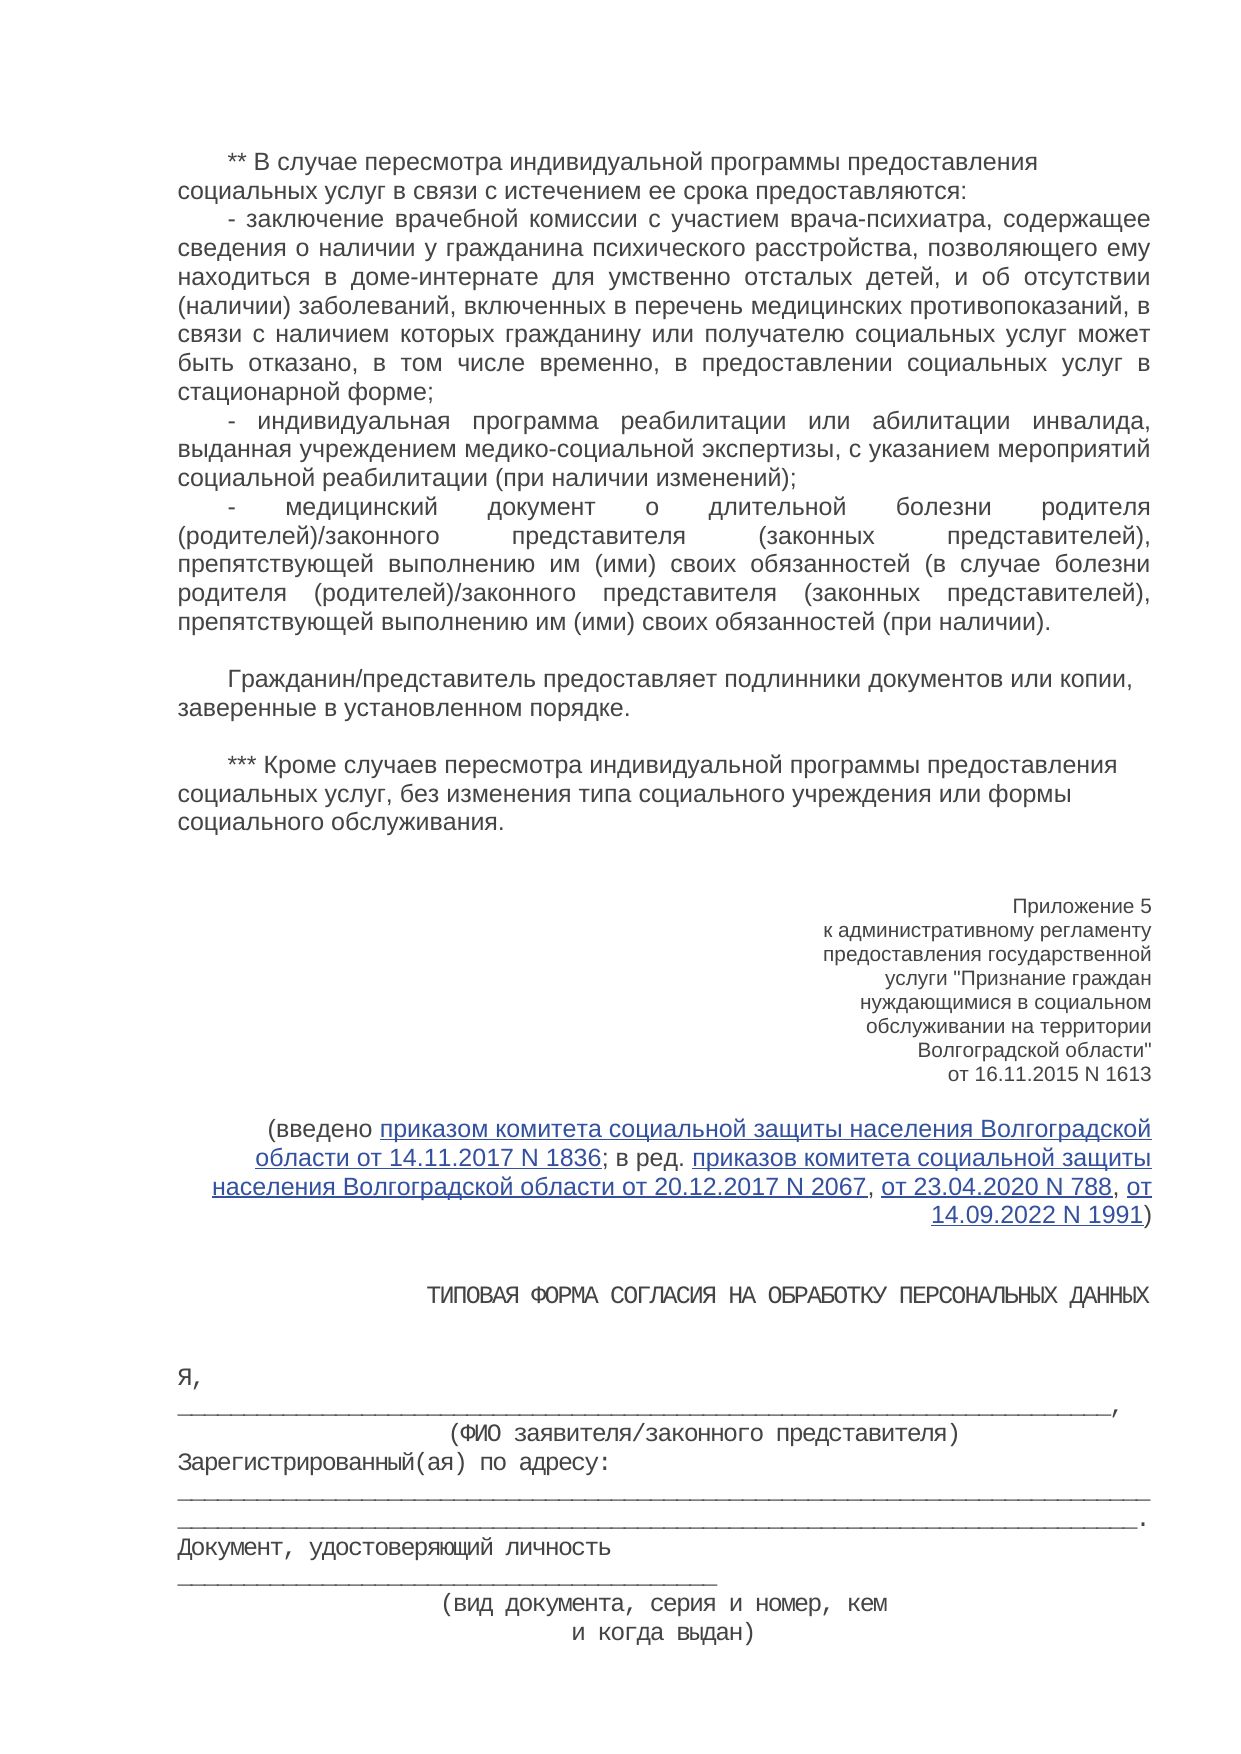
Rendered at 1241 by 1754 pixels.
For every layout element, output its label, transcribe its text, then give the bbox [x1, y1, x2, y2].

text (введено приказом комитета социальной защиты населения Волгоградской области от 14.11.2017 N 1836; в ред. приказов комитета социальной защиты населения Волгоградской области от 20.12.2017 N 2067, от 23.04.2020 N 788, от 14.09.2022 N 1991) [177, 1085, 1152, 1257]
text - индивидуальная программа реабилитации или абилитации инвалида, выданная учреждением медико-социальной экспертизы, с указанием мероприятий социальной реабилитации (при наличии изменений); [177, 406, 1152, 492]
text Зарегистрированный(ая) по адресу: [177, 1449, 1152, 1477]
text Гражданин/представитель предоставляет подлинники документов или копии, заверенные в установленном порядке. [177, 664, 1152, 750]
text Документ, удостоверяющий личность _________________________________________ [177, 1534, 1152, 1591]
text __________________________________________________________________________ [177, 1477, 1152, 1506]
text *** Кроме случаев пересмотра индивидуальной программы предоставления социальных услуг, без изменения типа социального учреждения или формы социального обслуживания. [177, 750, 1152, 836]
text (вид документа, серия и номер, кем [177, 1591, 1152, 1619]
text ТИПОВАЯ ФОРМА СОГЛАСИЯ НА ОБРАБОТКУ ПЕРСОНАЛЬНЫХ ДАННЫХ [177, 1282, 1152, 1311]
text ** В случае пересмотра индивидуальной программы предоставления социальных услуг в связи с истечением ее срока предоставляются: [177, 147, 1152, 204]
text Я, _______________________________________________________________________, [177, 1336, 1152, 1421]
text и когда выдан) [177, 1619, 1152, 1647]
text - заключение врачебной комиссии с участием врача-психиатра, содержащее сведения о наличии у гражданина психического расстройства, позволяющего ему находиться в доме-интернате для умственно отсталых детей, и об отсутствии (наличии) заболеваний, включенных в перечень медицинских противопоказаний, в связи с наличием которых гражданину или получателю социальных услуг может быть отказано, в том числе временно, в предоставлении социальных услуг в стационарной форме; [177, 204, 1152, 406]
text - медицинский документ о длительной болезни родителя (родителей)/законного представителя (законных представителей), препятствующей выполнению им (ими) своих обязанностей (в случае болезни родителя (родителей)/законного представителя (законных представителей), препятствующей выполнению им (ими) своих обязанностей (при наличии). [177, 492, 1152, 636]
text _________________________________________________________________________. [177, 1506, 1152, 1534]
text Приложение 5 к административному регламенту предоставления государственной услуги "Признание граждан нуждающимися в социальном обслуживании на территории Волгоградской области" от 16.11.2015 N 1613 [177, 836, 1152, 1085]
text (ФИО заявителя/законного представителя) [177, 1421, 1152, 1449]
